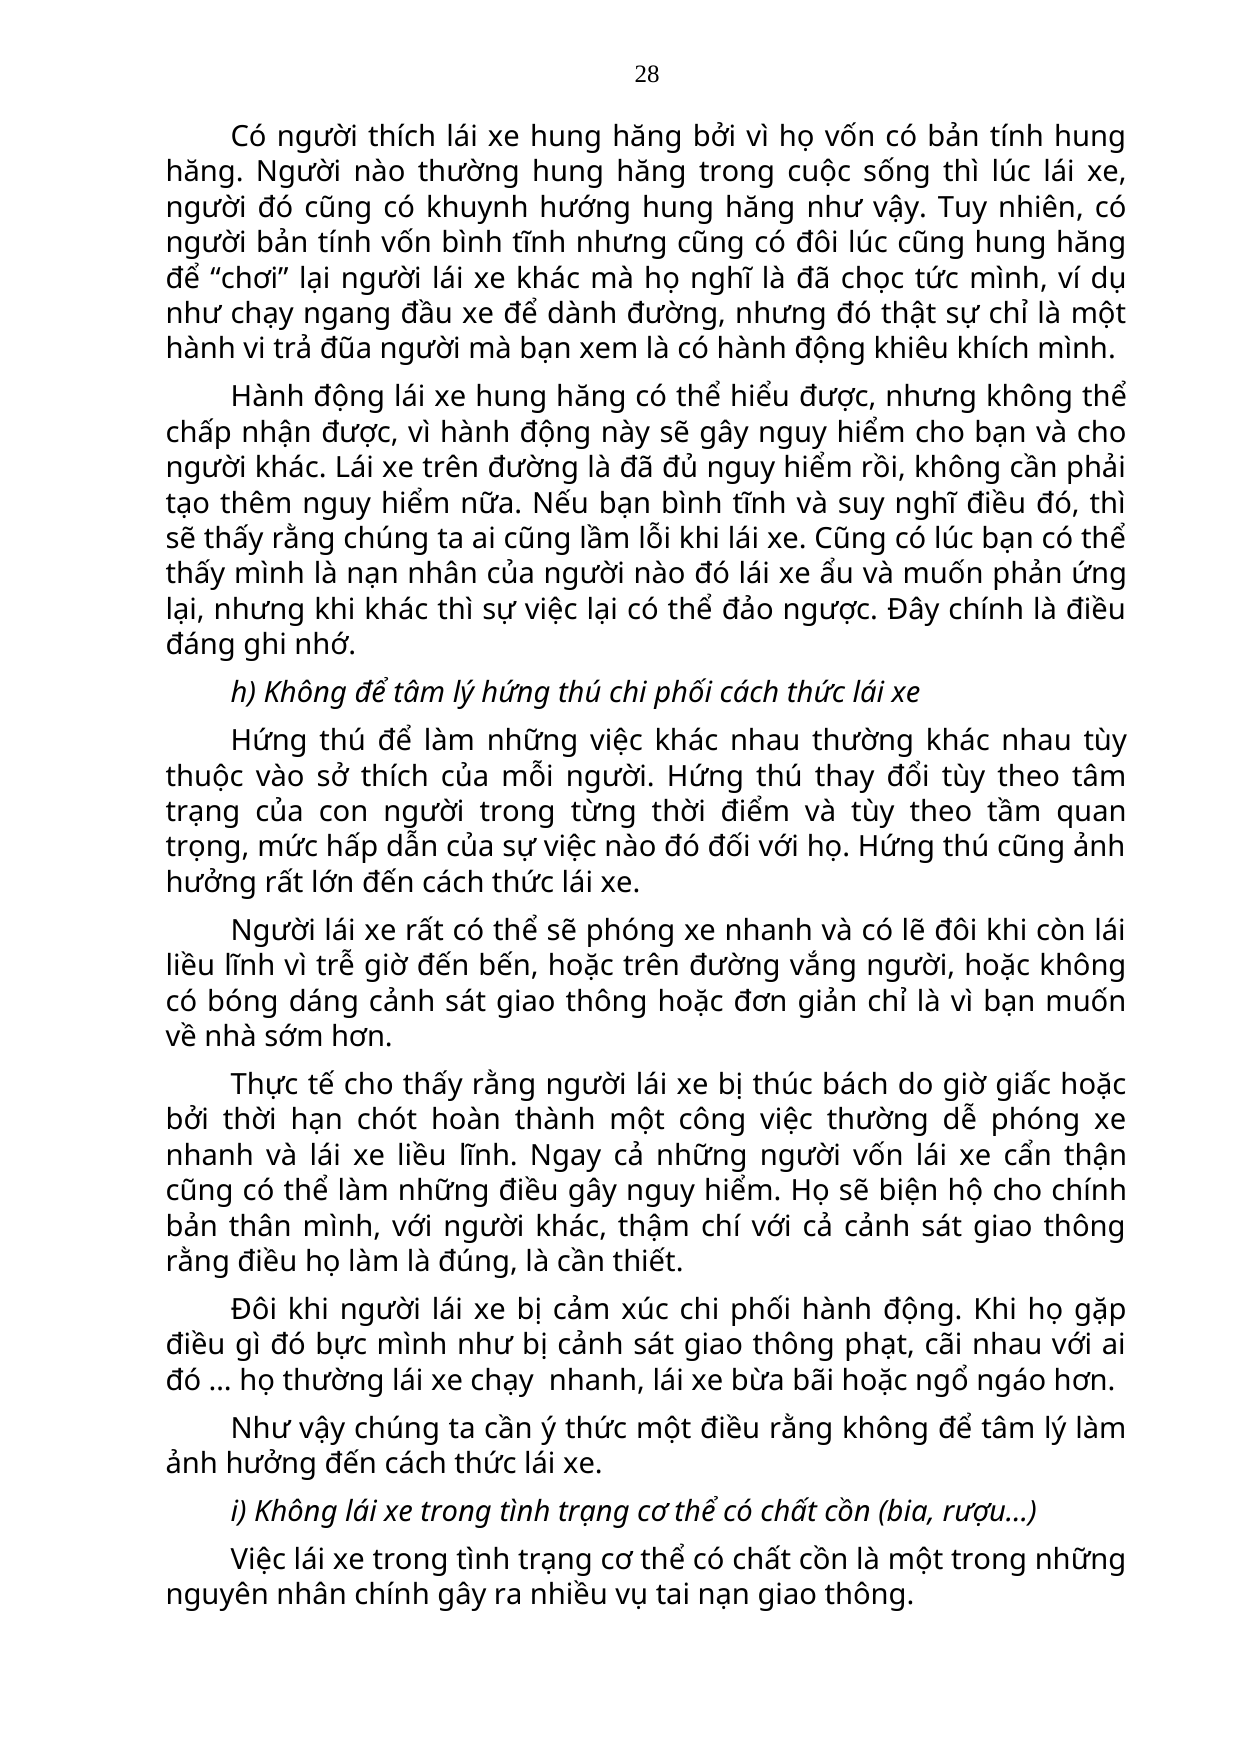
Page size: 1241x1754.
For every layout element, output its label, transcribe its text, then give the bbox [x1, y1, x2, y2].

text Người lái xe rất có thể sẽ phóng xe nhanh và có lẽ đôi khi còn lái liều lĩnh vì trễ giờ đến bến, hoặc trên đường vắng người, hoặc không có bóng dáng cảnh sát giao thông hoặc đơn giản chỉ là vì bạn muốn về nhà sớm hơn. [165, 912, 1128, 1053]
text i) Không lái xe trong tình trạng cơ thể có chất cồn (bia, rượu…) [165, 1493, 1128, 1528]
text Thực tế cho thấy rằng người lái xe bị thúc bách do giờ giấc hoặc bởi thời hạn chót hoàn thành một công việc thường dễ phóng xe nhanh và lái xe liều lĩnh. Ngay cả những người vốn lái xe cẩn thận cũng có thể làm những điều gây nguy hiểm. Họ sẽ biện hộ cho chính bản thân mình, với người khác, thậm chí với cả cảnh sát giao thông rằng điều họ làm là đúng, là cần thiết. [165, 1066, 1128, 1278]
text Hành động lái xe hung hăng có thể hiểu được, nhưng không thể chấp nhận được, vì hành động này sẽ gây nguy hiểm cho bạn và cho người khác. Lái xe trên đường là đã đủ nguy hiểm rồi, không cần phải tạo thêm nguy hiểm nữa. Nếu bạn bình tĩnh và suy nghĩ điều đó, thì sẽ thấy rằng chúng ta ai cũng lầm lỗi khi lái xe. Cũng có lúc bạn có thể thấy mình là nạn nhân của người nào đó lái xe ẩu và muốn phản ứng lại, nhưng khi khác thì sự việc lại có thể đảo ngược. Đây chính là điều đáng ghi nhớ. [165, 378, 1128, 662]
text h) Không để tâm lý hứng thú chi phối cách thức lái xe [165, 674, 1128, 710]
text Đôi khi người lái xe bị cảm xúc chi phối hành động. Khi họ gặp điều gì đó bực mình như bị cảnh sát giao thông phạt, cãi nhau với ai đó … họ thường lái xe chạy nhanh, lái xe bừa bãi hoặc ngổ ngáo hơn. [165, 1291, 1128, 1397]
text Có người thích lái xe hung hăng bởi vì họ vốn có bản tính hung hăng. Người nào thường hung hăng trong cuộc sống thì lúc lái xe, người đó cũng có khuynh hướng hung hăng như vậy. Tuy nhiên, có người bản tính vốn bình tĩnh nhưng cũng có đôi lúc cũng hung hăng để “chơi” lại người lái xe khác mà họ nghĩ là đã chọc tức mình, ví dụ như chạy ngang đầu xe để dành đường, nhưng đó thật sự chỉ là một hành vi trả đũa người mà bạn xem là có hành động khiêu khích mình. [165, 118, 1128, 366]
text Như vậy chúng ta cần ý thức một điều rằng không để tâm lý làm ảnh hưởng đến cách thức lái xe. [165, 1410, 1128, 1481]
text Hứng thú để làm những việc khác nhau thường khác nhau tùy thuộc vào sở thích của mỗi người. Hứng thú thay đổi tùy theo tâm trạng của con người trong từng thời điểm và tùy theo tầm quan trọng, mức hấp dẫn của sự việc nào đó đối với họ. Hứng thú cũng ảnh hưởng rất lớn đến cách thức lái xe. [165, 722, 1128, 899]
text Việc lái xe trong tình trạng cơ thể có chất cồn là một trong những nguyên nhân chính gây ra nhiều vụ tai nạn giao thông. [165, 1541, 1128, 1612]
